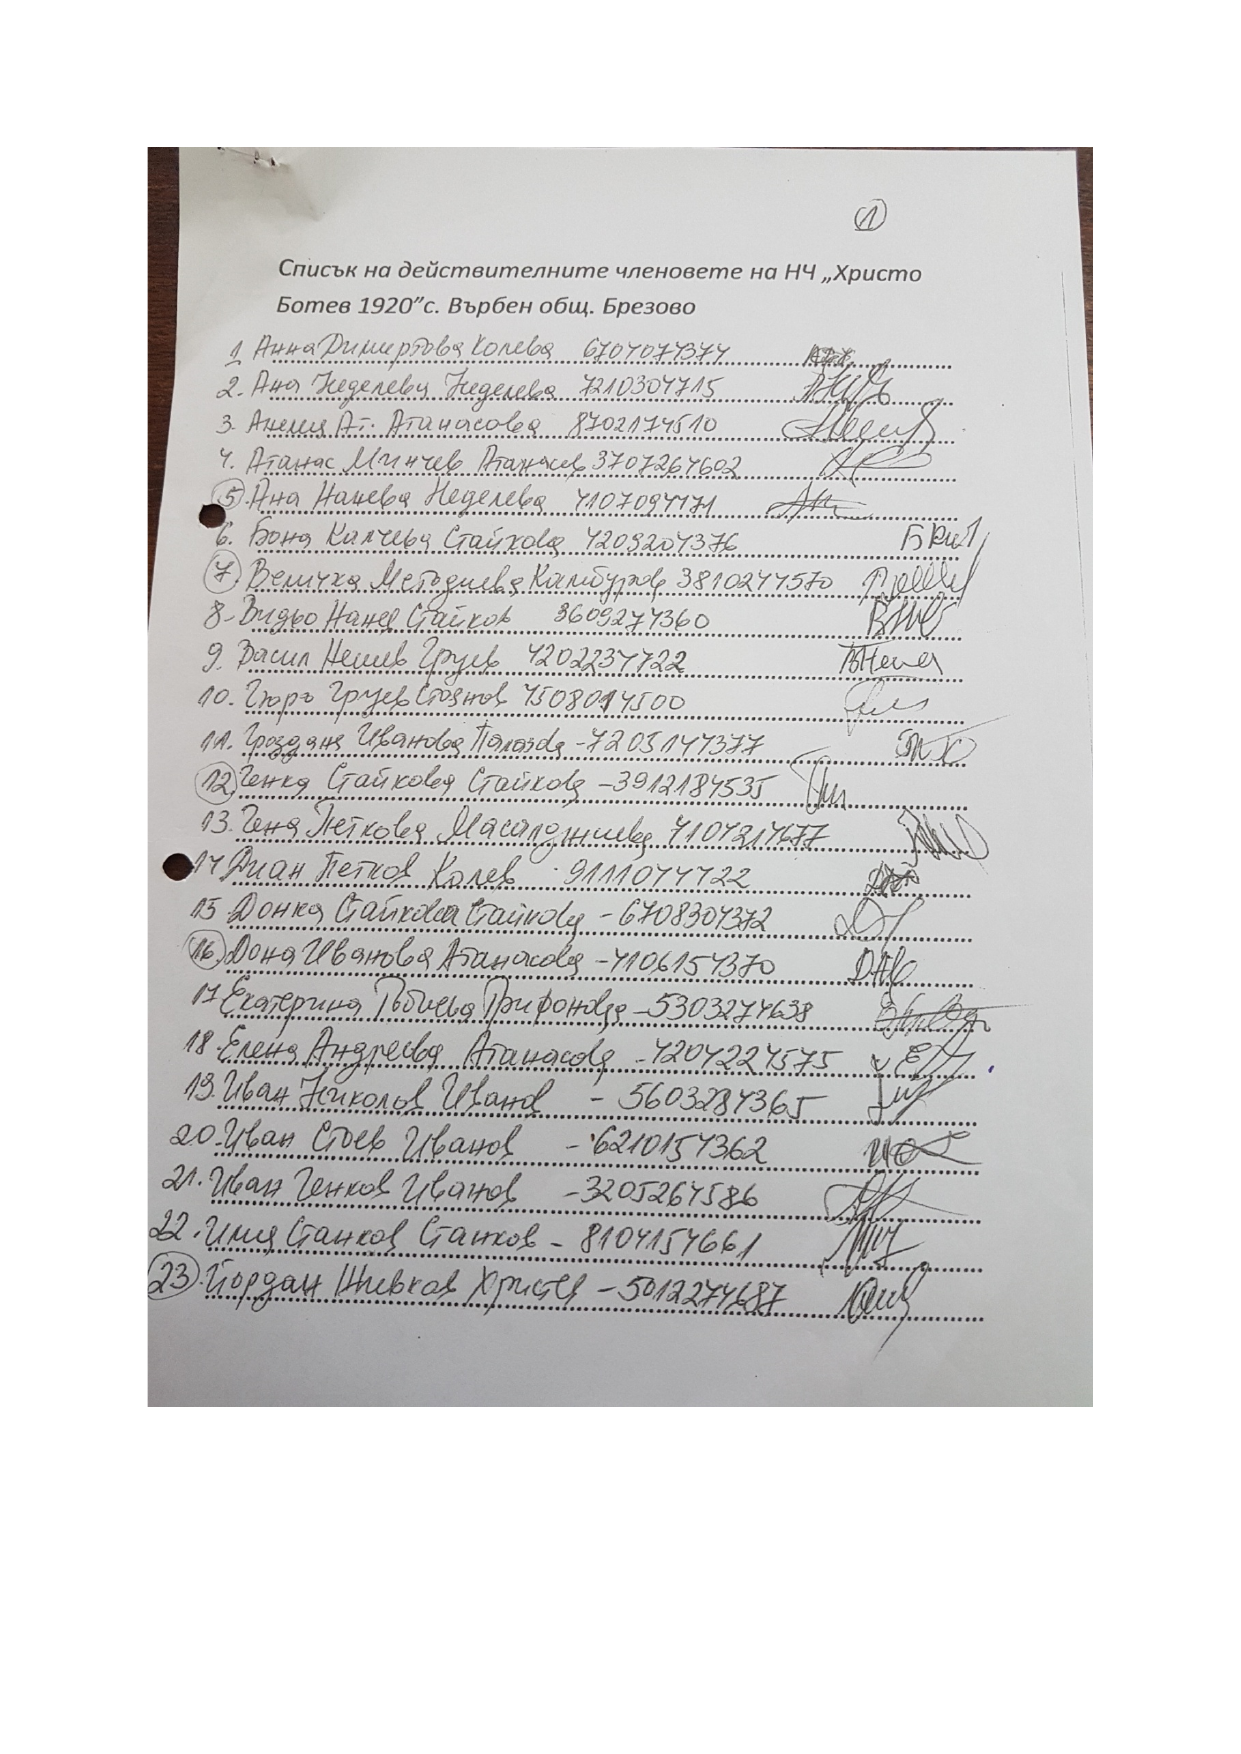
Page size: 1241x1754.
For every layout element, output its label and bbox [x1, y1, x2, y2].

picture [147, 147, 1093, 1407]
